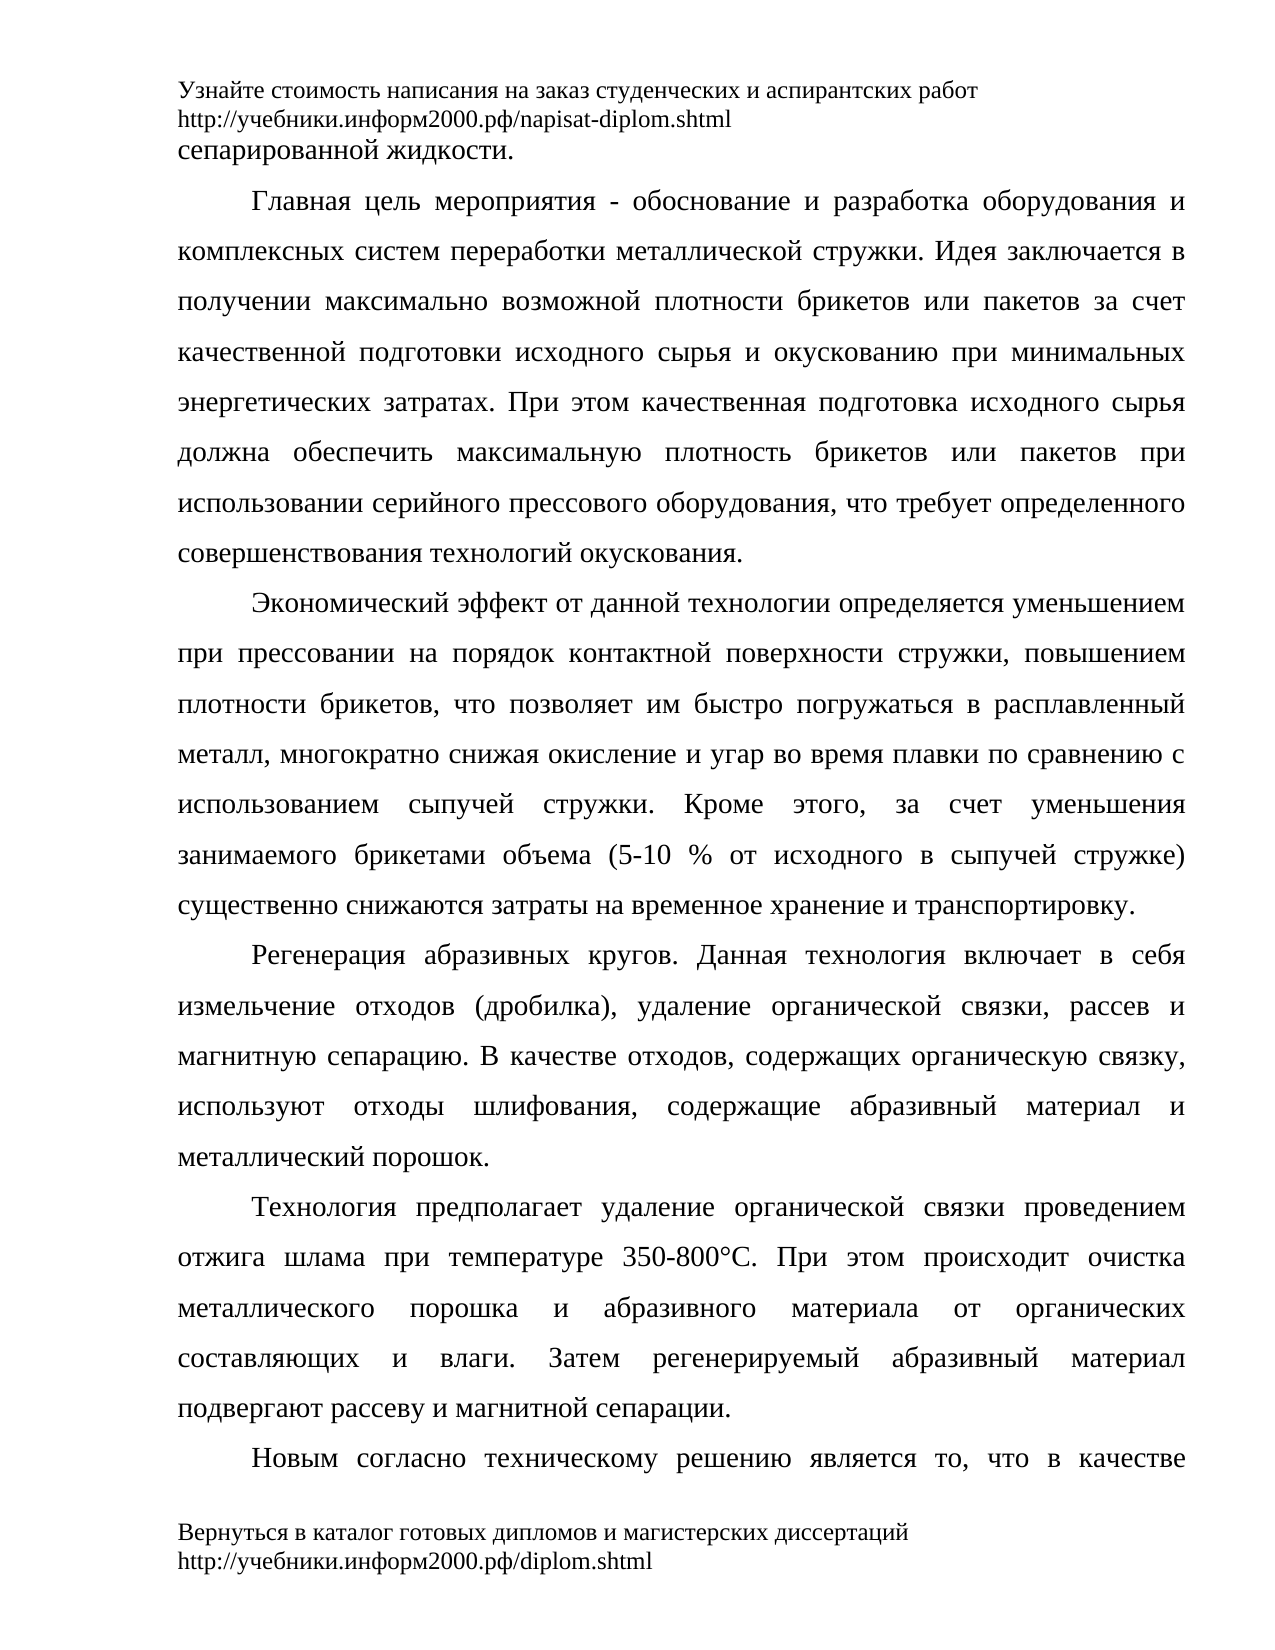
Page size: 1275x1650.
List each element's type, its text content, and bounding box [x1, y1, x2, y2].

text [177, 1441, 1186, 1474]
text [177, 132, 1186, 166]
text Главная цель мероприятия - обоснование и разработка оборудования и комплексных систем переработки металлической стружки. Идея заключается в получении максимально возможной плотности брикетов или пакетов за счет качественной подготовки исходного сырья и окускованию при минимальных энергетических затратах. При этом качественная подготовка исходного сырья должна обеспечить максимальную плотность брикетов или пакетов при использовании серийного прессового оборудования, что требует определенного совершенствования технологий окускования. [177, 183, 1186, 568]
text Регенерация абразивных кругов. Данная технология включает в себя измельчение отходов (дробилка), удаление органической связки, рассев и магнитную сепарацию. В качестве отходов, содержащих органическую связку, используют отходы шлифования, содержащие абразивный материал и металлический порошок. [177, 937, 1186, 1172]
text Технология предполагает удаление органической связки проведением отжига шлама при температуре 350-800°С. При этом происходит очистка металлического порошка и абразивного материала от органических составляющих и влаги. Затем регенерируемый абразивный материал подвергают рассеву и магнитной сепарации. [177, 1189, 1186, 1424]
text Экономический эффект от данной технологии определяется уменьшением при прессовании на порядок контактной поверхности стружки, повышением плотности брикетов, что позволяет им быстро погружаться в расплавленный металл, многократно снижая окисление и угар во время плавки по сравнению с использованием сыпучей стружки. Кроме этого, за счет уменьшения занимаемого брикетами объема (5-10 % от исходного в сыпучей стружке) существенно снижаются затраты на временное хранение и транспортировку. [177, 585, 1186, 921]
